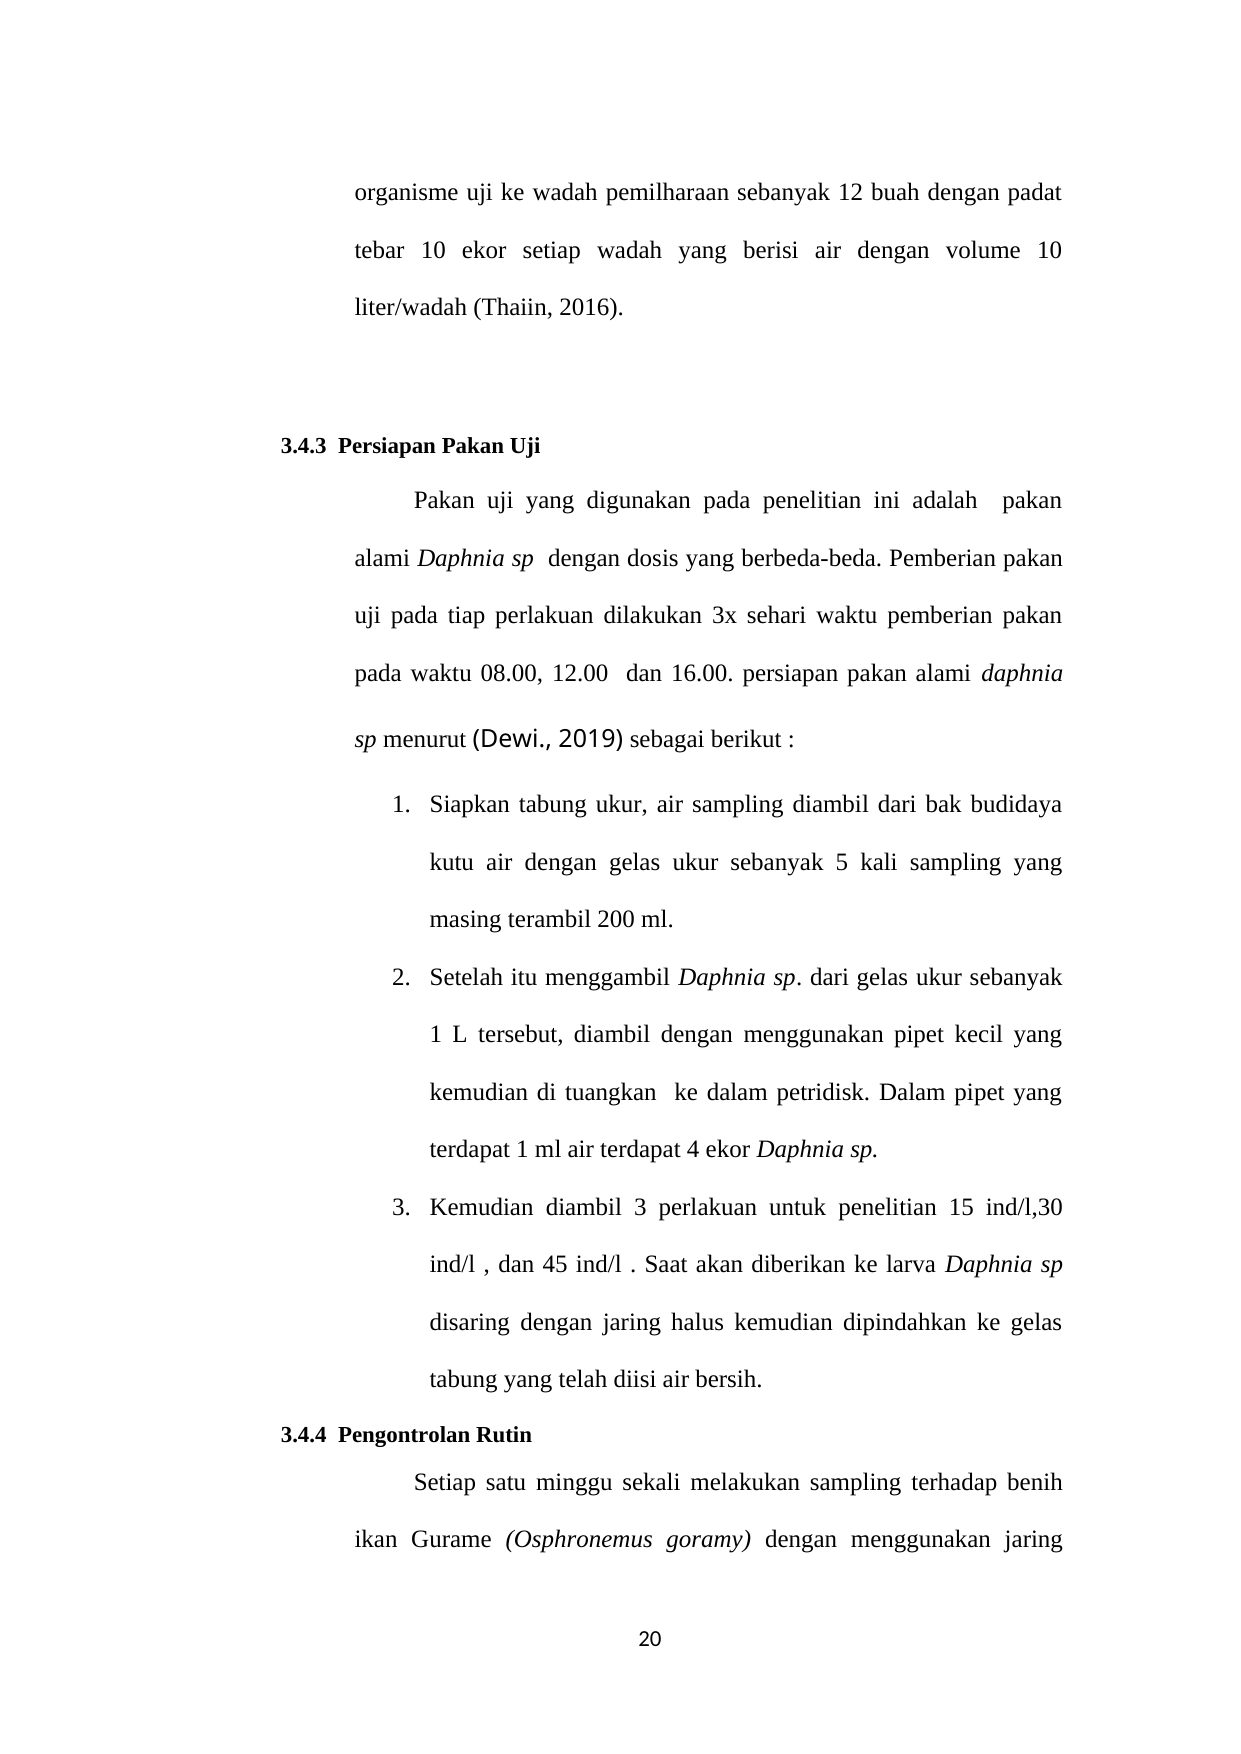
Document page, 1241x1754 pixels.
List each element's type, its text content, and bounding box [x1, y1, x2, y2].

subtitle 3.4.4 Pengontrolan Rutin [281, 1422, 1063, 1448]
list Siapkan tabung ukur, air sampling diambil dari bak budidaya kutu air dengan gelas ukur sebanyak 5 kali sampling yang masing terambil 200 ml. [392, 789, 1063, 933]
subtitle 3.4.3 Persiapan Pakan Uji [281, 432, 1063, 458]
text Pakan uji yang digunakan pada penelitian ini adalah pakan alami Daphnia sp dengan dosis yang berbeda-beda. Pemberian pakan uji pada tiap perlakuan dilakukan 3x sehari waktu pemberian pakan pada waktu 08.00, 12.00 dan 16.00. persiapan pakan alami daphnia sp menurut (Dewi., 2019) sebagai berikut : [354, 486, 1063, 755]
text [354, 1467, 1063, 1553]
list Setelah itu menggambil Daphnia sp. dari gelas ukur sebanyak 1 L tersebut, diambil dengan menggunakan pipet kecil yang kemudian di tuangkan ke dalam petridisk. Dalam pipet yang terdapat 1 ml air terdapat 4 ekor Daphnia sp. [392, 962, 1063, 1163]
list Kemudian diambil 3 perlakuan untuk penelitian 15 ind/l,30 ind/l , dan 45 ind/l . Saat akan diberikan ke larva Daphnia sp disaring dengan jaring halus kemudian dipindahkan ke gelas tabung yang telah diisi air bersih. [392, 1192, 1063, 1393]
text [354, 177, 1063, 321]
